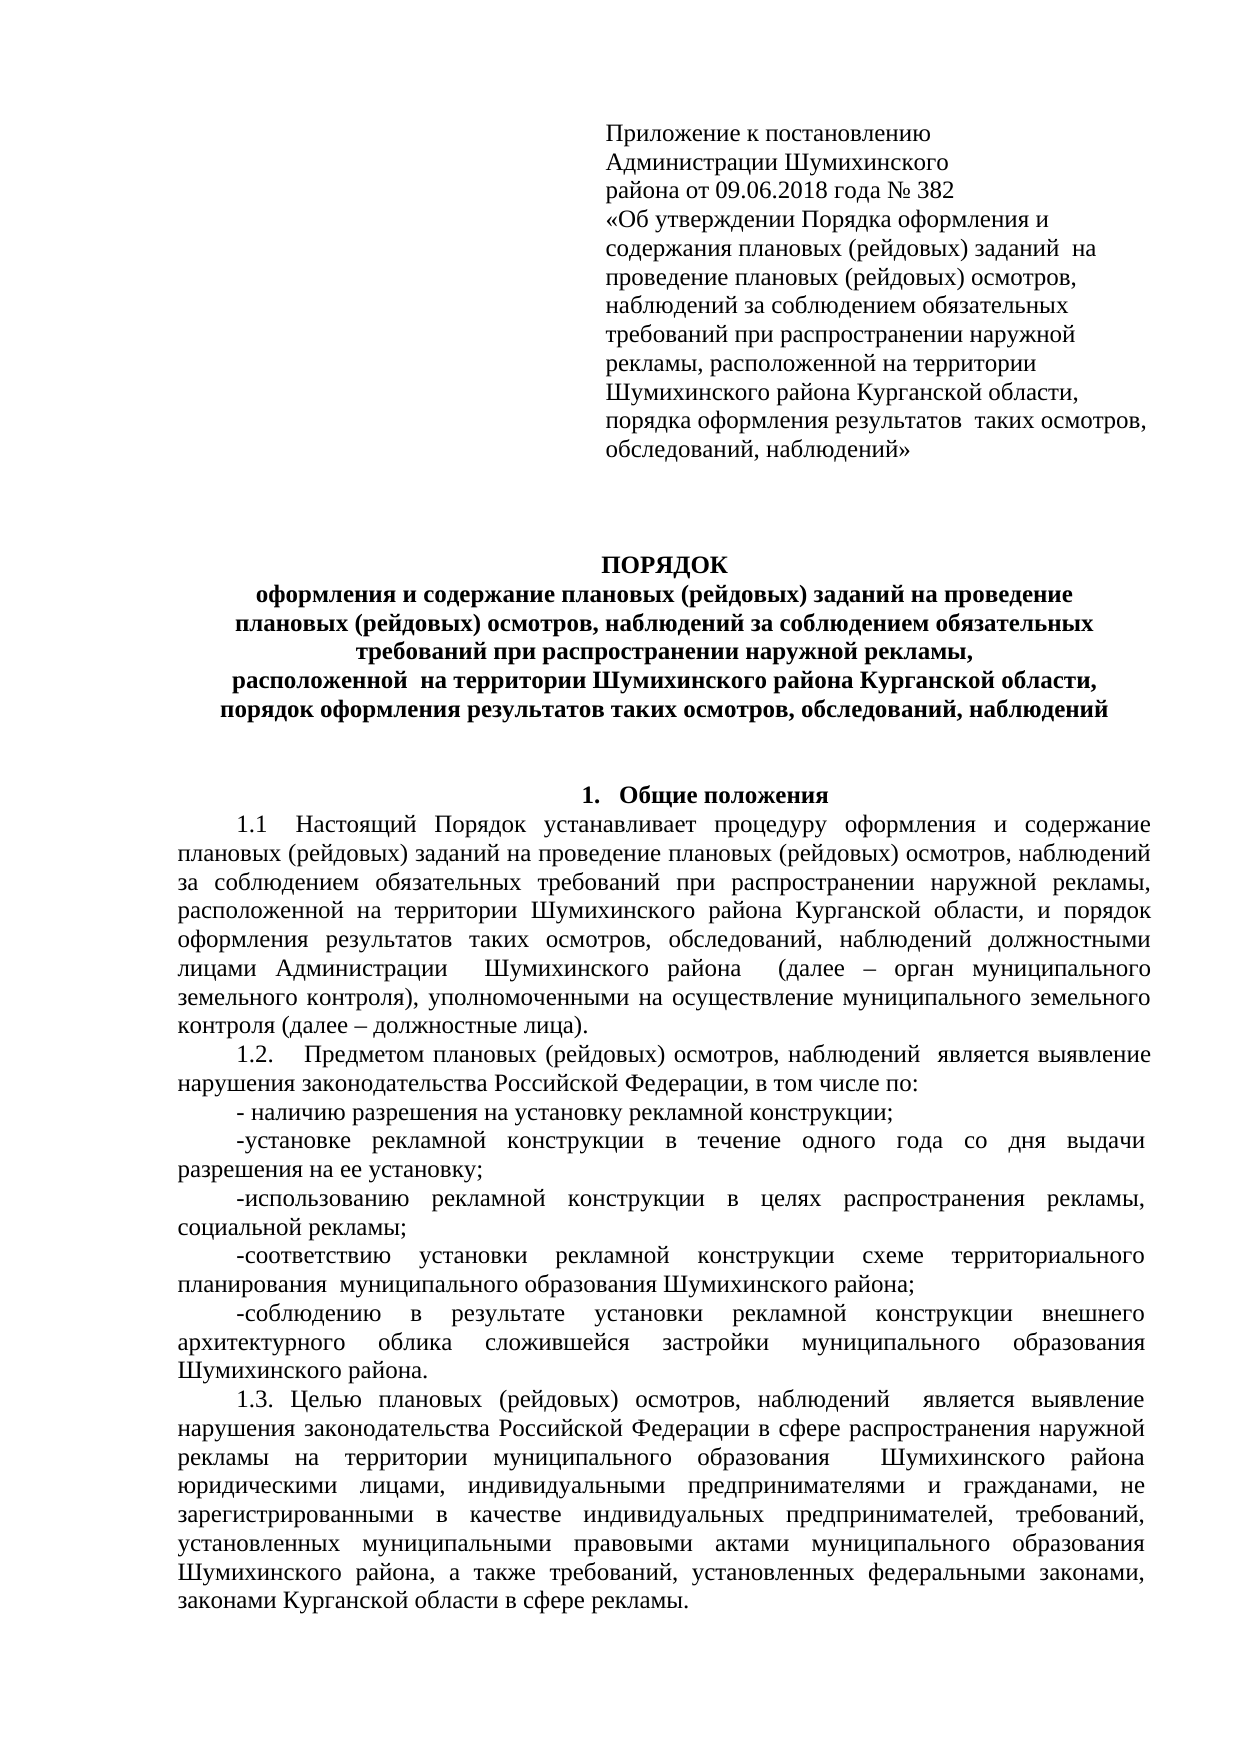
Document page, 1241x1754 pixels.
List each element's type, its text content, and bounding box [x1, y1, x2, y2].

text Администрации Шумихинского [605, 147, 1152, 176]
text содержания плановых (рейдовых) заданий на [605, 233, 1152, 262]
list -соответствию установки рекламной конструкции схеме территориального планирования муниципального образования Шумихинского района; [177, 1241, 1146, 1298]
text оформления и содержание плановых (рейдовых) заданий на проведение [177, 579, 1152, 608]
list -использованию рекламной конструкции в целях распространения рекламы, социальной рекламы; [177, 1183, 1146, 1241]
list Общие положения [258, 781, 1152, 809]
text 1.3. Целью плановых (рейдовых) осмотров, наблюдений является выявление нарушения законодательства Российской Федерации в сфере распространения наружной рекламы на территории муниципального образования Шумихинского района юридическими лицами, индивидуальными предпринимателями и гражданами, не зарегистрированными в качестве индивидуальных предпринимателей, требований, установленных муниципальными правовыми актами муниципального образования Шумихинского района, а также требований, установленных федеральными законами, законами Курганской области в сфере рекламы. [177, 1384, 1146, 1614]
text Приложение к постановлению [605, 118, 1152, 147]
list -соблюдению в результате установки рекламной конструкции внешнего архитектурного облика сложившейся застройки муниципального образования Шумихинского района. [177, 1298, 1146, 1384]
list -установке рекламной конструкции в течение одного года со дня выдачи разрешения на ее установку; [177, 1126, 1146, 1183]
text «Об утверждении Порядка оформления и [605, 204, 1152, 233]
text ПОРЯДОК [177, 550, 1152, 579]
text расположенной на территории Шумихинского района Курганской области, [177, 665, 1152, 694]
list Настоящий Порядок устанавливает процедуру оформления и содержание плановых (рейдовых) заданий на проведение плановых (рейдовых) осмотров, наблюдений за соблюдением обязательных требований при распространении наружной рекламы, расположенной на территории Шумихинского района Курганской области, и порядок оформления результатов таких осмотров, обследований, наблюдений должностными лицами Администрации Шумихинского района (далее – орган муниципального земельного контроля), уполномоченными на осуществление муниципального земельного контроля (далее – должностные лица). [177, 809, 1152, 1039]
list - наличию разрешения на установку рекламной конструкции; [177, 1097, 1146, 1126]
text порядок оформления результатов таких осмотров, обследований, наблюдений [177, 694, 1152, 723]
text наблюдений за соблюдением обязательных требований при распространении наружной рекламы, расположенной на территории Шумихинского района Курганской области, порядка оформления результатов таких осмотров, обследований, наблюдений» [605, 291, 1152, 463]
text плановых (рейдовых) осмотров, наблюдений за соблюдением обязательных требований при распространении наружной рекламы, [177, 608, 1152, 665]
text проведение плановых (рейдовых) осмотров, [605, 262, 1152, 291]
text района от 09.06.2018 года № 382 [605, 176, 1152, 204]
list Предметом плановых (рейдовых) осмотров, наблюдений является выявление нарушения законодательства Российской Федерации, в том числе по: [177, 1039, 1152, 1097]
